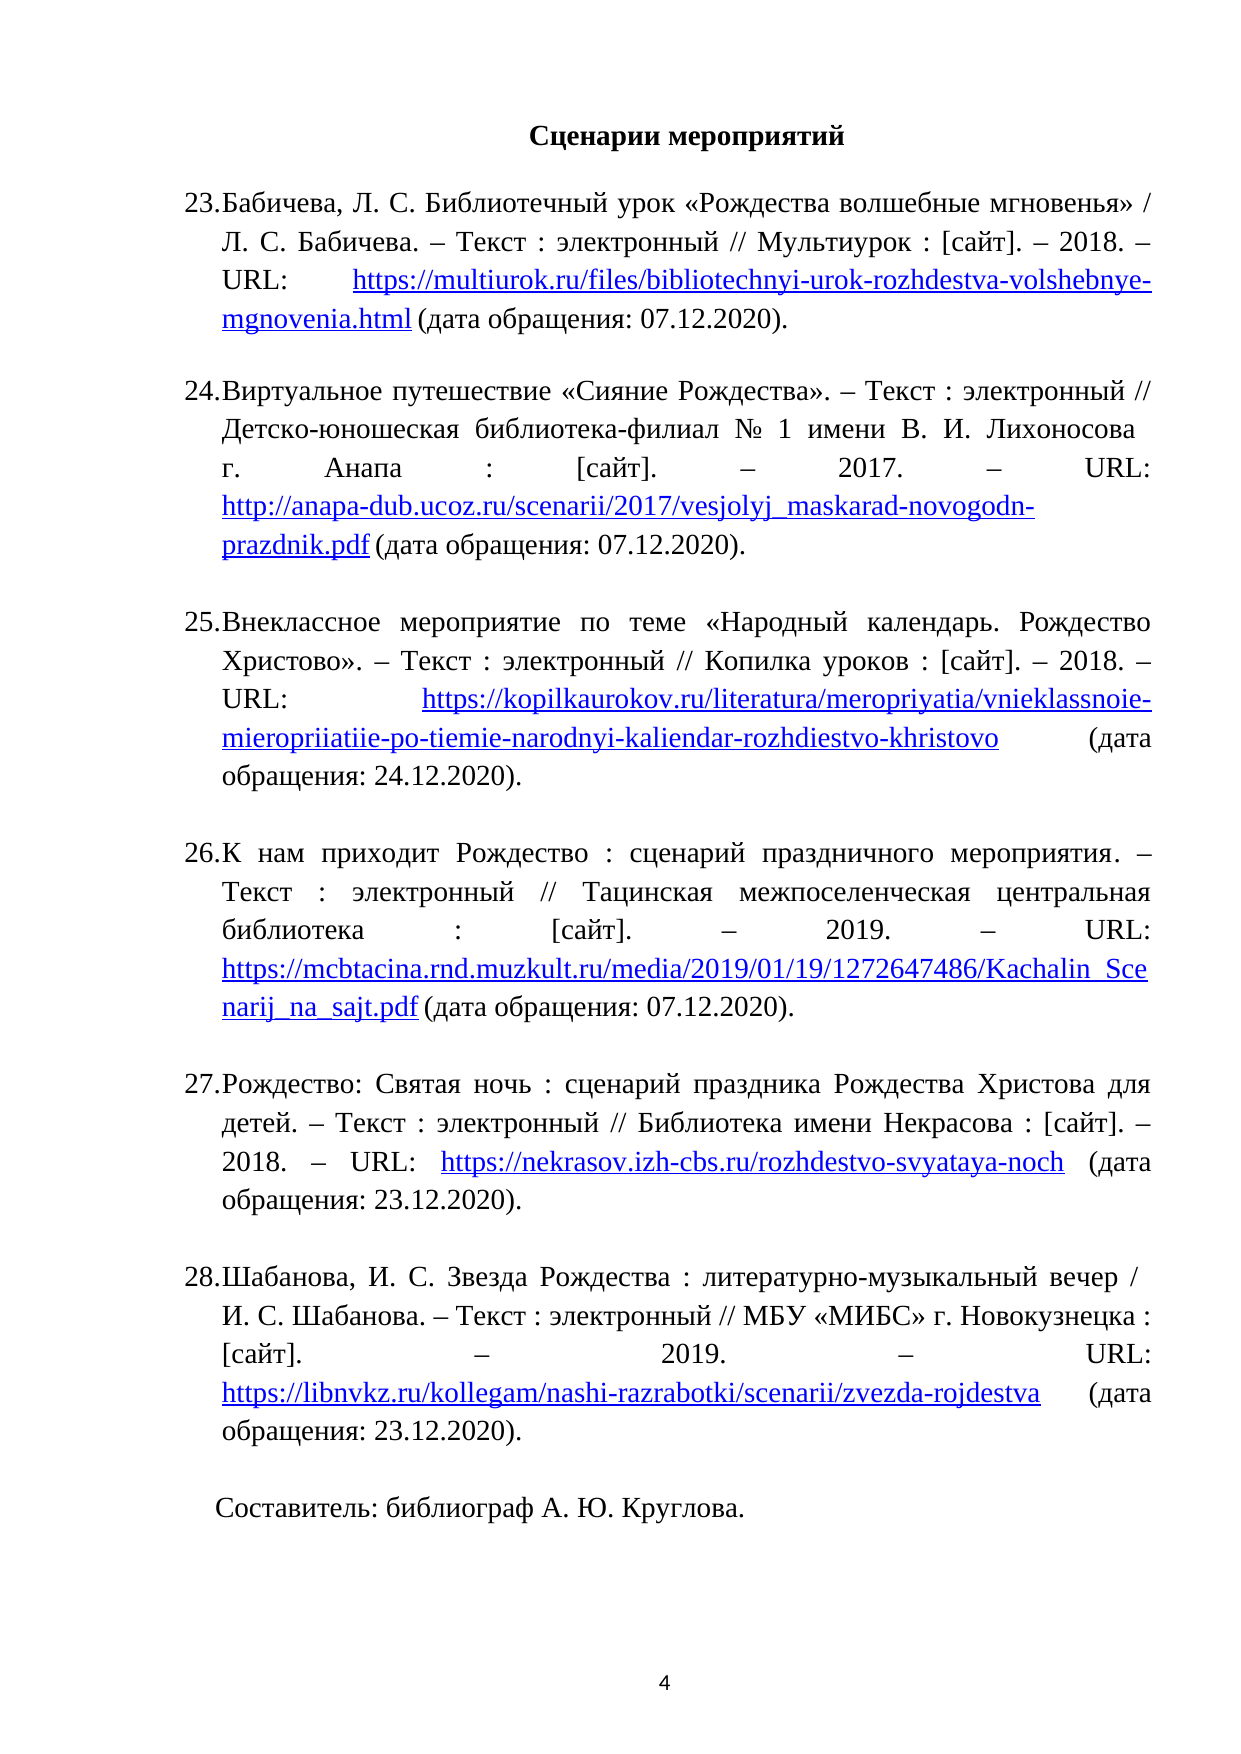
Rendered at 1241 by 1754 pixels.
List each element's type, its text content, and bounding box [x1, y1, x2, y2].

list Виртуальное путешествие «Сияние Рождества». – Текст : электронный // Детско-юношеская библиотека-филиал № 1 имени В. И. Лихоносова г. Анапа : [сайт]. – 2017. – URL: http://anapa-dub.ucoz.ru/scenarii/2017/vesjolyj_maskarad-novogodn-prazdnik.pdf (дата обращения: 07.12.2020). [184, 373, 1152, 561]
list Шабанова, И. С. Звезда Рождества : литературно-музыкальный вечер / И. С. Шабанова. – Текст : электронный // МБУ «МИБС» г. Новокузнецка : [сайт]. – 2019. – URL: https://libnvkz.ru/kollegam/nashi-razrabotki/scenarii/zvezda-rojdestva (дата обращения: 23.12.2020). [184, 1259, 1152, 1447]
list Составитель: библиограф А. Ю. Круглова. [215, 1491, 1152, 1524]
list Сценарии мероприятий [222, 118, 1152, 152]
list Внеклассное мероприятие по теме «Народный календарь. Рождество Христово». – Текст : электронный // Копилка уроков : [сайт]. – 2018. – URL: https://kopilkaurokov.ru/literatura/meropriyatia/vnieklassnoie-mieropriiatiie-po-tiemie-narodnyi-kaliendar-rozhdiestvo-khristovo (дата обращения: 24.12.2020). [184, 604, 1152, 792]
list Бабичева, Л. С. Библиотечный урок «Рождества волшебные мгновенья» / Л. С. Бабичева. – Текст : электронный // Мультиурок : [сайт]. – 2018. – URL: https://multiurok.ru/files/bibliotechnyi-urok-rozhdestva-volshebnye-mgnovenia.html (дата обращения: 07.12.2020). [184, 185, 1152, 334]
list К нам приходит Рождество : сценарий праздничного мероприятия. – Текст : электронный // Тацинская межпоселенческая центральная библиотека : [сайт]. – 2019. – URL: https://mcbtacina.rnd.muzkult.ru/media/2019/01/19/1272647486/Kachalin_Scenarij_na_sajt.pdf (дата обращения: 07.12.2020). [184, 835, 1152, 1023]
list Рождество: Святая ночь : сценарий праздника Рождества Христова для детей. – Текст : электронный // Библиотека имени Некрасова : [сайт]. – 2018. – URL: https://nekrasov.izh-cbs.ru/rozhdestvo-svyataya-noch (дата обращения: 23.12.2020). [184, 1067, 1152, 1216]
